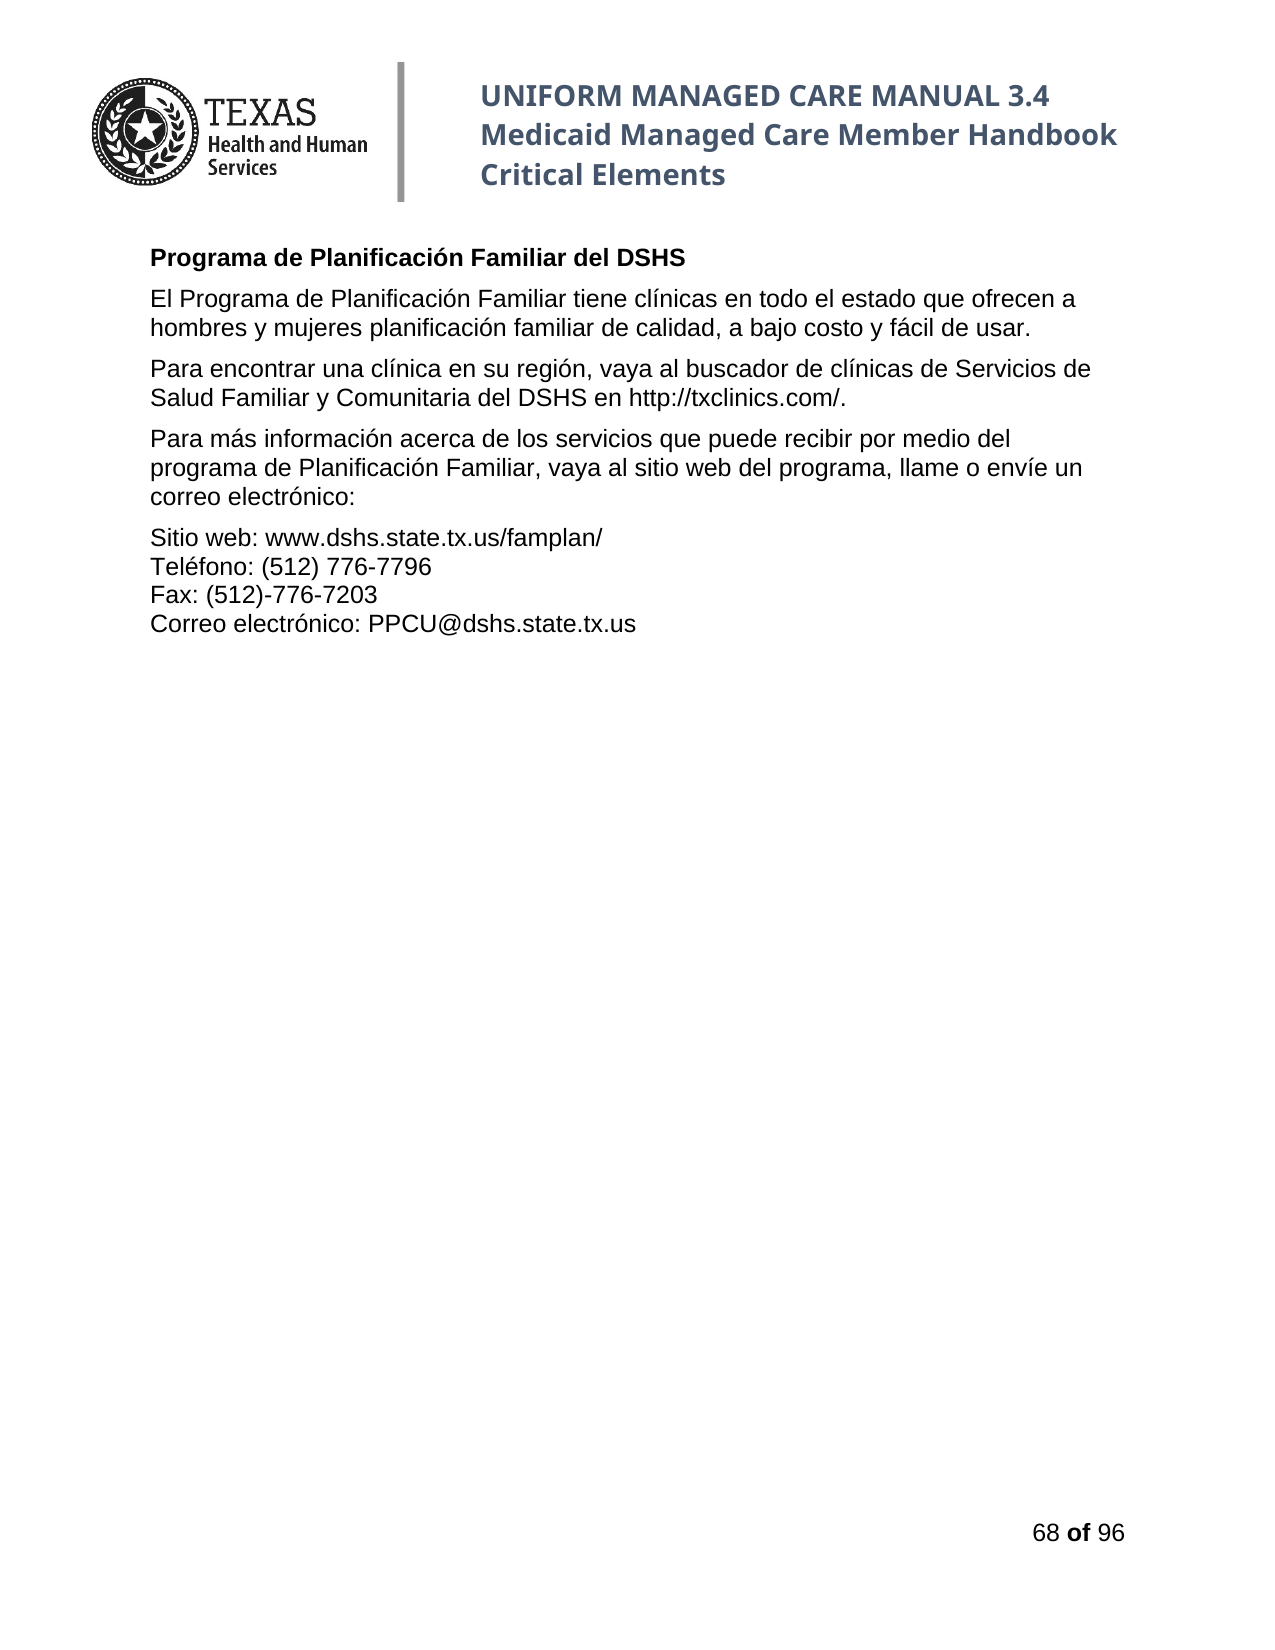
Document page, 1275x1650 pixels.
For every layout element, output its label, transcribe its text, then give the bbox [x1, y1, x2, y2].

picture [92, 60, 405, 203]
text Teléfono: (512) 776-7796 [150, 552, 1125, 581]
subtitle Programa de Planificación Familiar del DSHS [150, 243, 1125, 272]
text Correo electrónico: PPCU@dshs.state.tx.us [150, 609, 1125, 638]
text Para encontrar una clínica en su región, vaya al buscador de clínicas de Servicios de Salud Familiar y Comunitaria del DSHS en http://txclinics.com/. [150, 354, 1125, 412]
text Fax: (512)-776-7203 [150, 581, 1125, 609]
subtitle El Programa de Planificación Familiar tiene clínicas en todo el estado que ofrecen a hombres y mujeres planificación familiar de calidad, a bajo costo y fácil de usar. [150, 284, 1125, 342]
text Para más información acerca de los servicios que puede recibir por medio del programa de Planificación Familiar, vaya al sitio web del programa, llame o envíe un correo electrónico: [150, 424, 1125, 511]
text Sitio web: www.dshs.state.tx.us/famplan/ [150, 523, 1125, 552]
